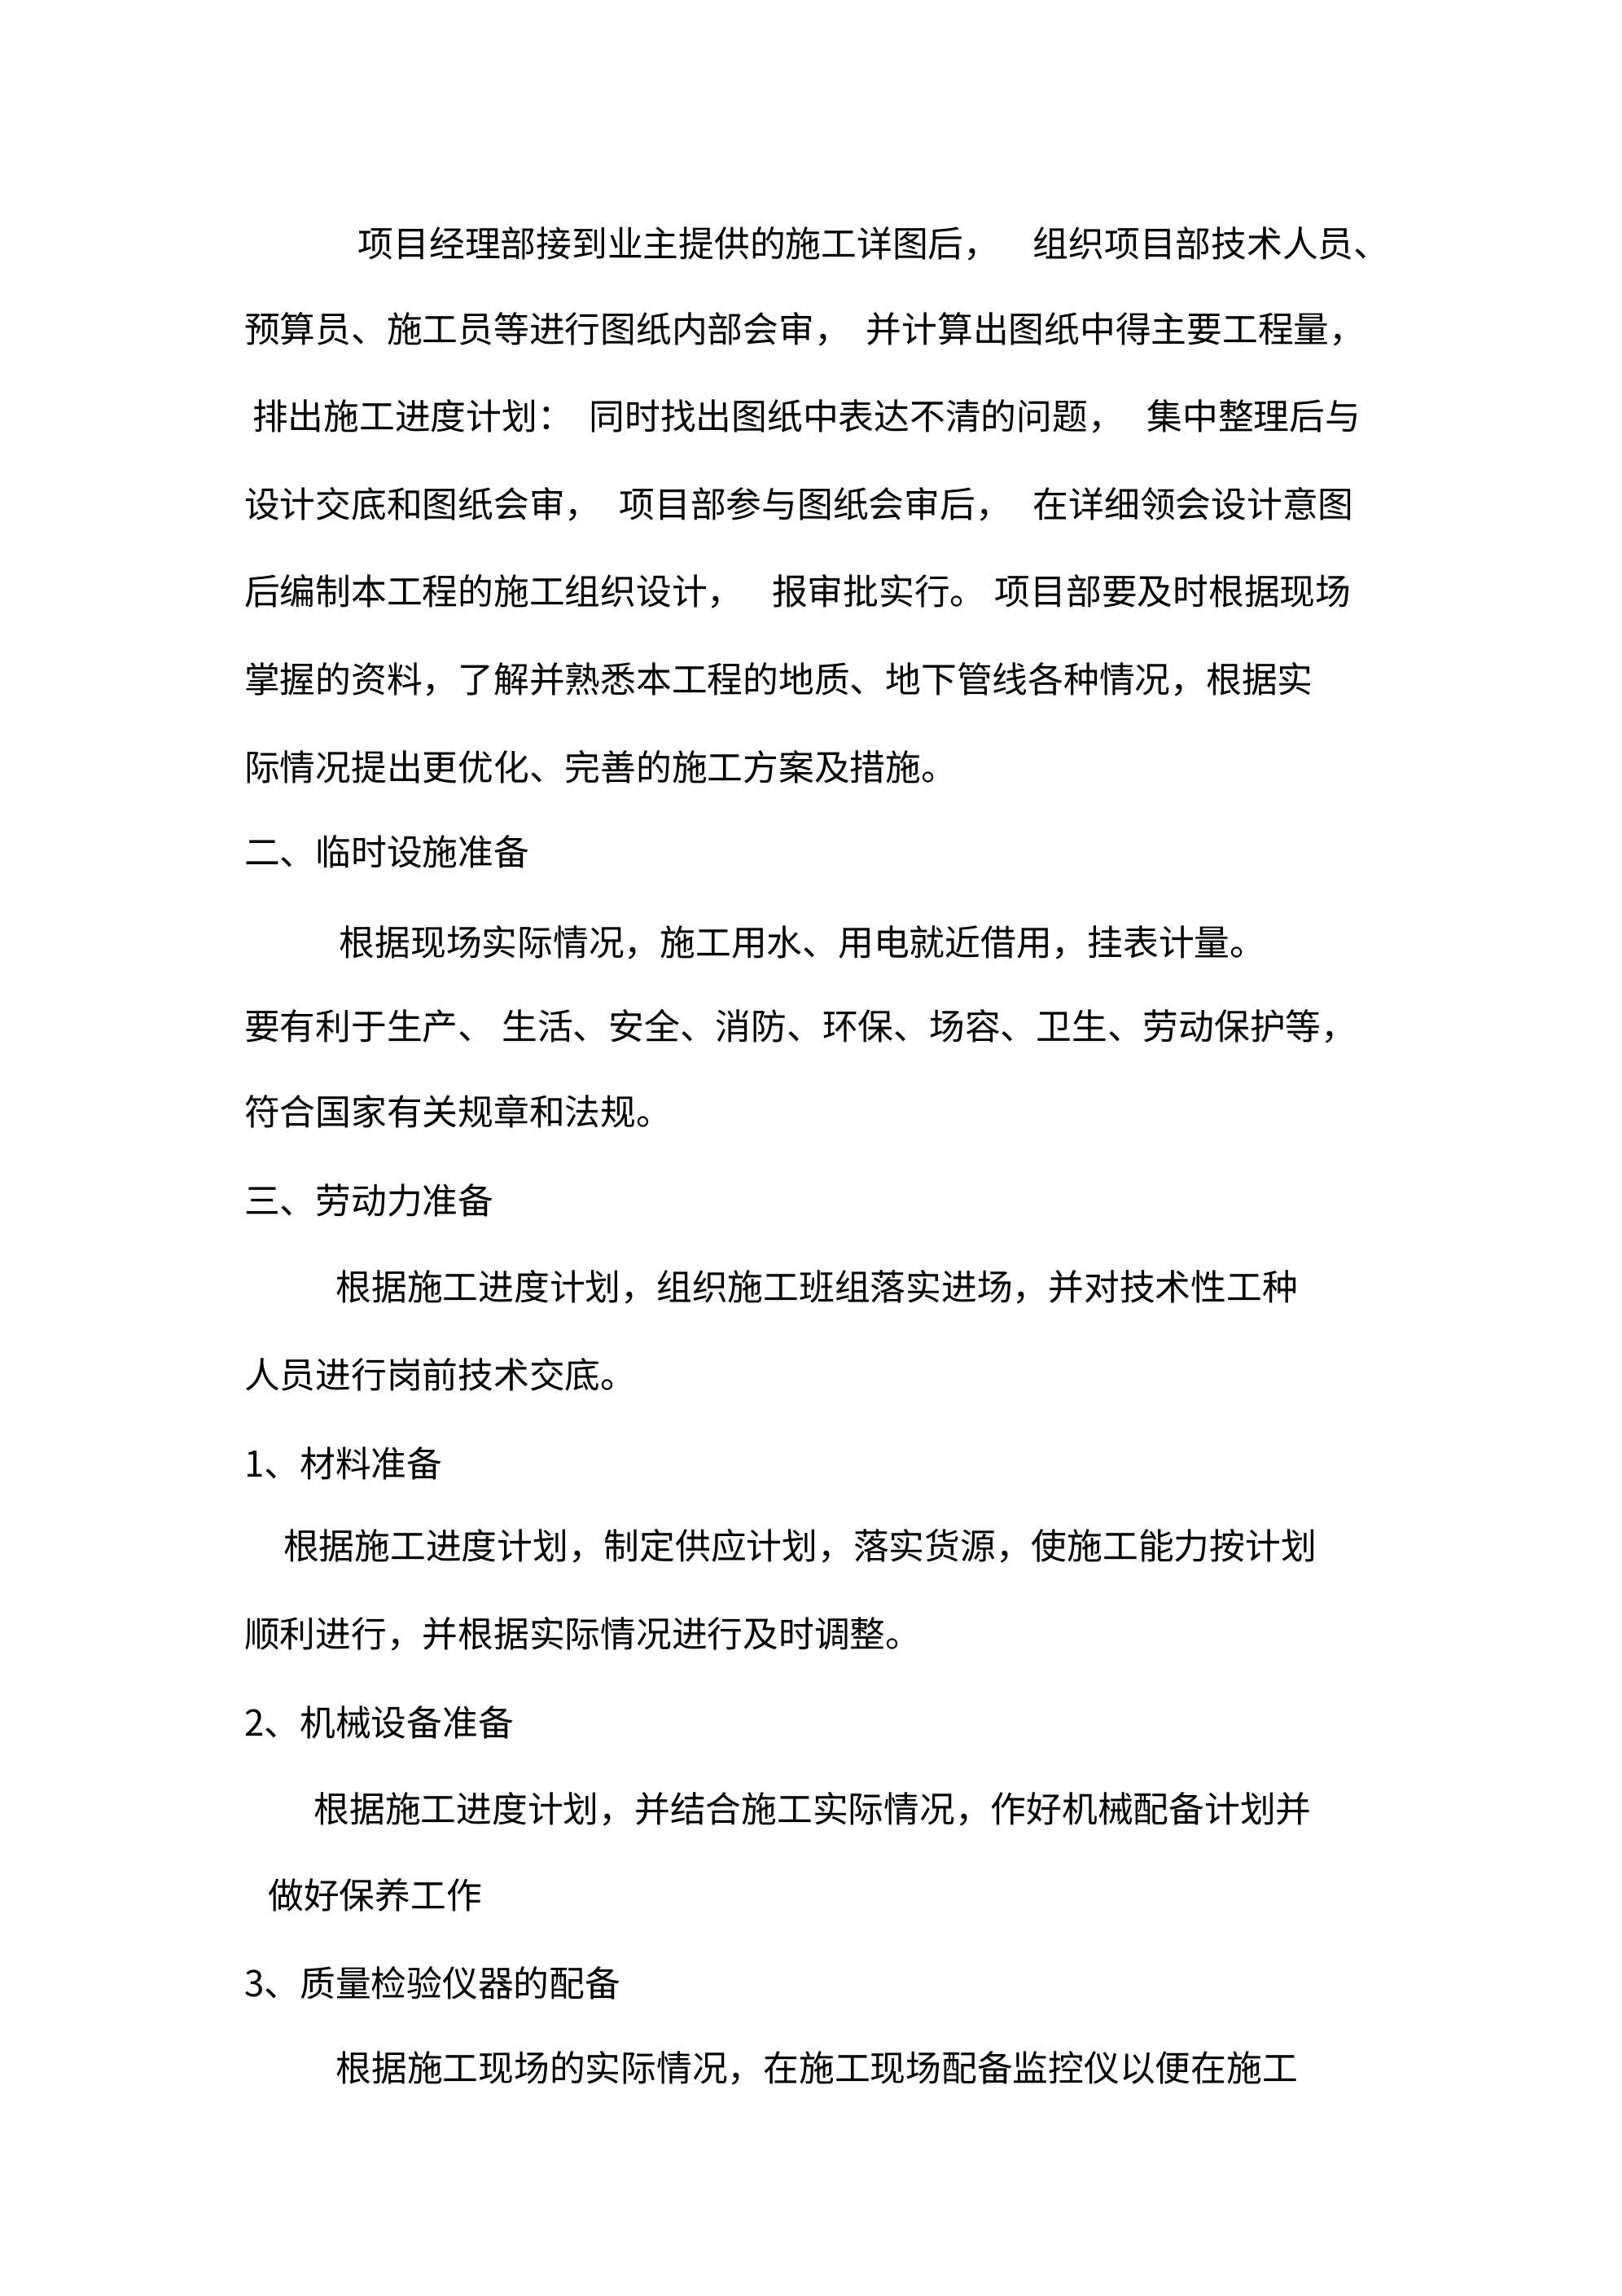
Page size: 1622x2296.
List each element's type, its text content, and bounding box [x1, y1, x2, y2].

text 1、材料准备 [244, 1435, 1511, 1487]
text 根据施工进度计划，并结合施工实际情况，作好机械配备计划并做好保养工作 [268, 1780, 1312, 1919]
text 3、质量检验仪器的配备 [244, 1956, 1511, 2007]
text 2、机械设备准备 [244, 1695, 1511, 1746]
text 要有利于生产、 生活、安全、消防、环保、场容、卫生、劳动保护等， 符合国家有关规章和法规。 [244, 999, 1364, 1135]
text 根据施工进度计划，组织施工班组落实进场，并对技术性工种人员进行岗前技术交底。 [244, 1259, 1298, 1398]
text 项目经理部接到业主提供的施工详图后， 组织项目部技术人员、 [357, 219, 1511, 266]
text 二、临时设施准备 [244, 827, 1511, 875]
text 根据施工进度计划，制定供应计划，落实货源，使施工能力按计划顺利进行，并根据实际情况进行及时调整。 [244, 1518, 1317, 1657]
text 预算员、施工员等进行图纸内部会审， 并计算出图纸中得主要工程量， 排出施工进度计划： 同时找出图纸中表达不清的问题， 集中整理后与设计交底和图纸会审， 项目部参与图纸会审后， 在详细领会设计意图后编制本工程的施工组织设计， 报审批实行。 项目部要及时根据现场掌握的资料，了解并熟悉本工程的地质、地下管线各种情况，根据实 际情况提出更优化、完善的施工方案及措施。 [244, 301, 1361, 791]
text 根据现场实际情况，施工用水、用电就近借用，挂表计量。 [340, 914, 1511, 966]
text 三、劳动力准备 [244, 1173, 1511, 1224]
text 根据施工现场的实际情况，在施工现场配备监控仪以便在施工 [335, 2040, 1511, 2092]
